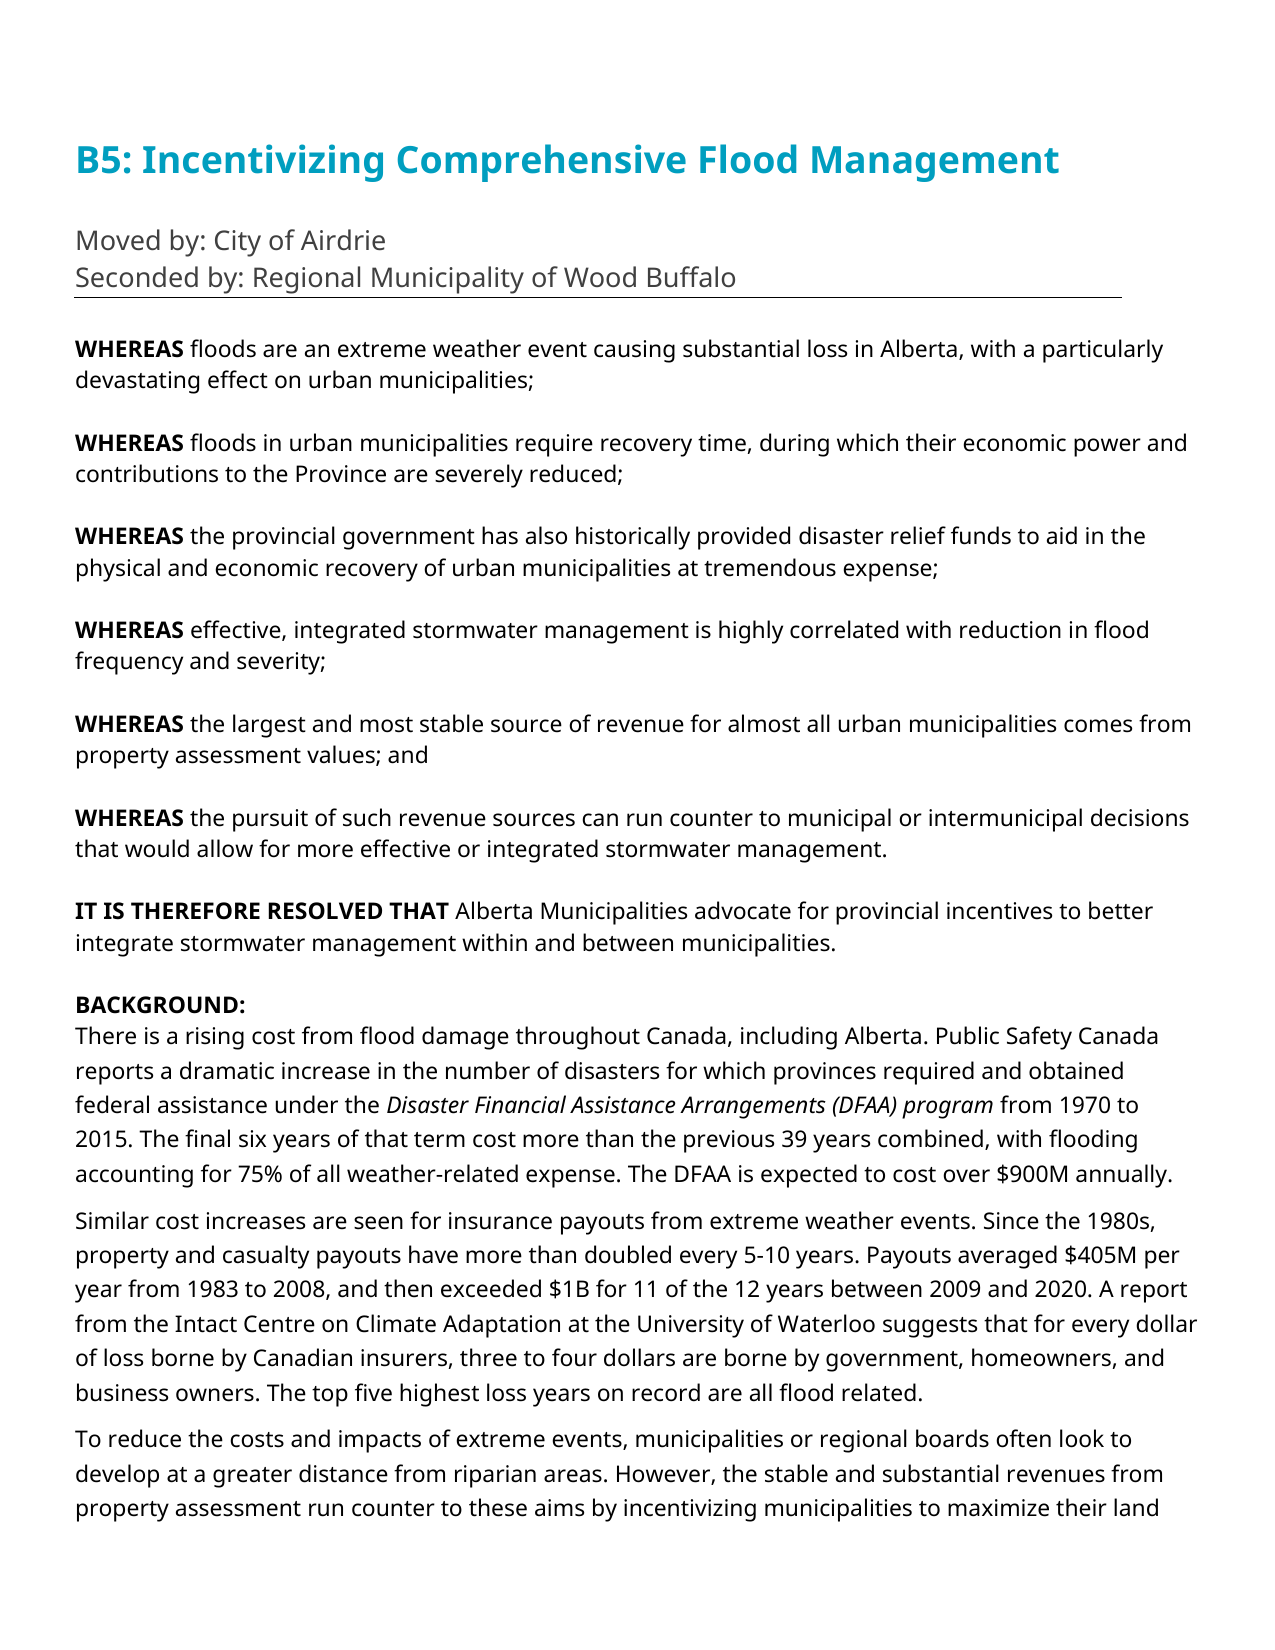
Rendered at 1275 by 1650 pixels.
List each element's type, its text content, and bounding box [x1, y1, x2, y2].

text whereas floods in urban municipalities require recovery time, during which their economic power and contributions to the Province are severely reduced; [75, 426, 1200, 489]
text Similar cost increases are seen for insurance payouts from extreme weather events. Since the 1980s, property and casualty payouts have more than doubled every 5-10 years. Payouts averaged $405M per year from 1983 to 2008, and then exceeded $1B for 11 of the 12 years between 2009 and 2020. A report from the Intact Centre on Climate Adaptation at the University of Waterloo suggests that for every dollar of loss borne by Canadian insurers, three to four dollars are borne by government, homeowners, and business owners. The top five highest loss years on record are all flood related. [75, 1204, 1200, 1408]
text whereas the pursuit of such revenue sources can run counter to municipal or intermunicipal decisions that would allow for more effective or integrated stormwater management. [75, 801, 1200, 864]
text It is therefore resolved that Alberta Municipalities advocate for provincial incentives to better integrate stormwater management within and between municipalities. [75, 895, 1200, 958]
text Moved by: City of Airdrie [75, 222, 1200, 259]
subtitle B5: Incentivizing Comprehensive Flood Management [75, 133, 1200, 184]
text Whereas floods are an extreme weather event causing substantial loss in Alberta, with a particularly devastating effect on urban municipalities; [75, 333, 1200, 395]
text whereas the provincial government has also historically provided disaster relief funds to aid in the physical and economic recovery of urban municipalities at tremendous expense; [75, 520, 1200, 583]
text whereas effective, integrated stormwater management is highly correlated with reduction in flood frequency and severity; [75, 614, 1200, 676]
text There is a rising cost from flood damage throughout Canada, including Alberta. Public Safety Canada reports a dramatic increase in the number of disasters for which provinces required and obtained federal assistance under the Disaster Financial Assistance Arrangements (DFAA) program from 1970 to 2015. The final six years of that term cost more than the previous 39 years combined, with flooding accounting for 75% of all weather-related expense. The DFAA is expected to cost over $900M annually. [75, 1020, 1200, 1189]
text whereas the largest and most stable source of revenue for almost all urban municipalities comes from property assessment values; and [75, 708, 1200, 770]
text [75, 1423, 1200, 1523]
text Seconded by: Regional Municipality of Wood Buffalo [75, 259, 1200, 296]
text Background: [75, 989, 1200, 1020]
